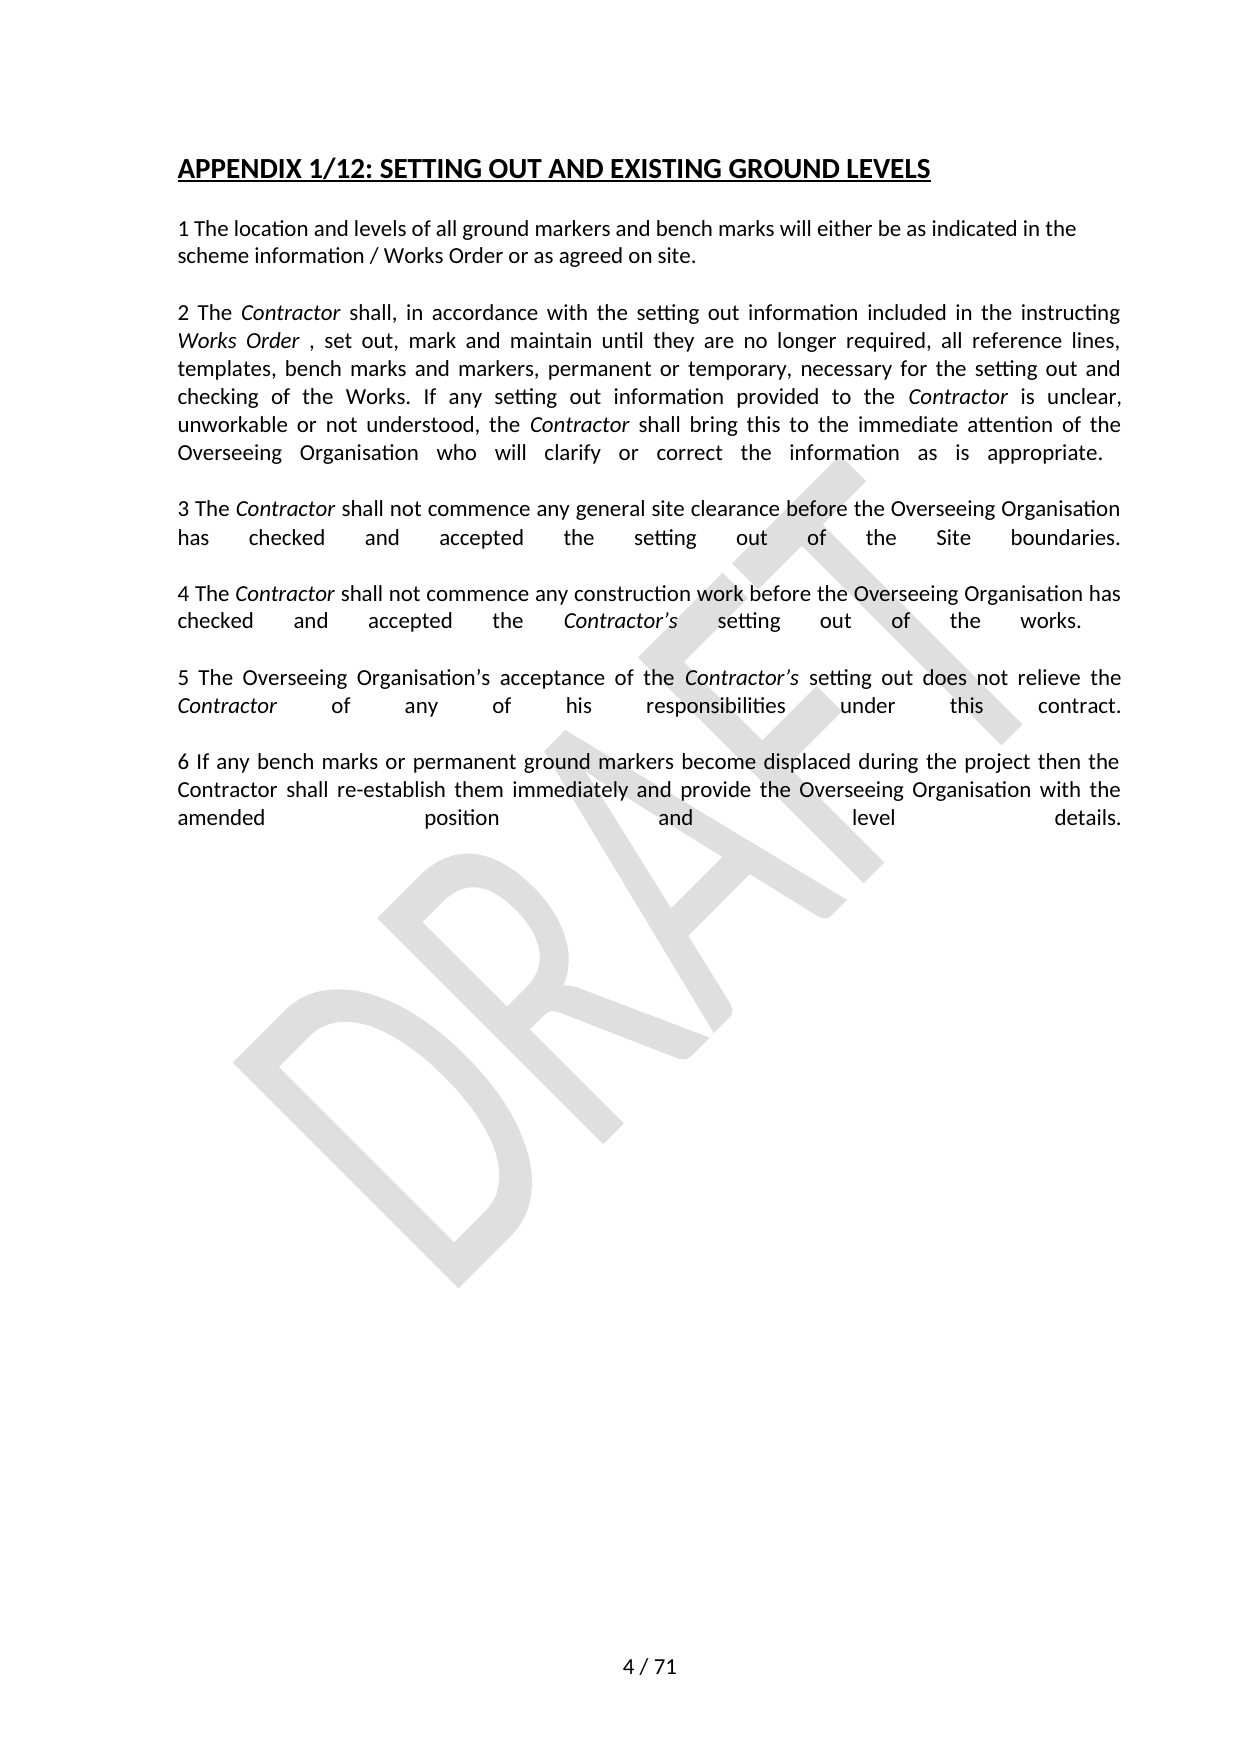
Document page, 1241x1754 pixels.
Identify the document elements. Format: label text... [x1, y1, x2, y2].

text APPENDIX 1/12: SETTING OUT AND EXISTING GROUND LEVELS [177, 150, 1122, 186]
text 1 The location and levels of all ground markers and bench marks will either be as indicated in the scheme information / Works Order or as agreed on site. [177, 214, 1122, 270]
text 2 The Contractor shall, in accordance with the setting out information included in the instructing Works Order , set out, mark and maintain until they are no longer required, all reference lines, templates, bench marks and markers, permanent or temporary, necessary for the setting out and checking of the Works. If any setting out information provided to the Contractor is unclear, unworkable or not understood, the Contractor shall bring this to the immediate attention of the Overseeing Organisation who will clarify or correct the information as is appropriate. 3 The Contractor shall not commence any general site clearance before the Overseeing Organisation has checked and accepted the setting out of the Site boundaries. 4 The Contractor shall not commence any construction work before the Overseeing Organisation has checked and accepted the Contractor’s setting out of the works. 5 The Overseeing Organisation’s acceptance of the Contractor’s setting out does not relieve the Contractor of any of his responsibilities under this contract. 6 If any bench marks or permanent ground markers become displaced during the project then the Contractor shall re-establish them immediately and provide the Overseeing Organisation with the amended position and level details. [177, 298, 1122, 916]
